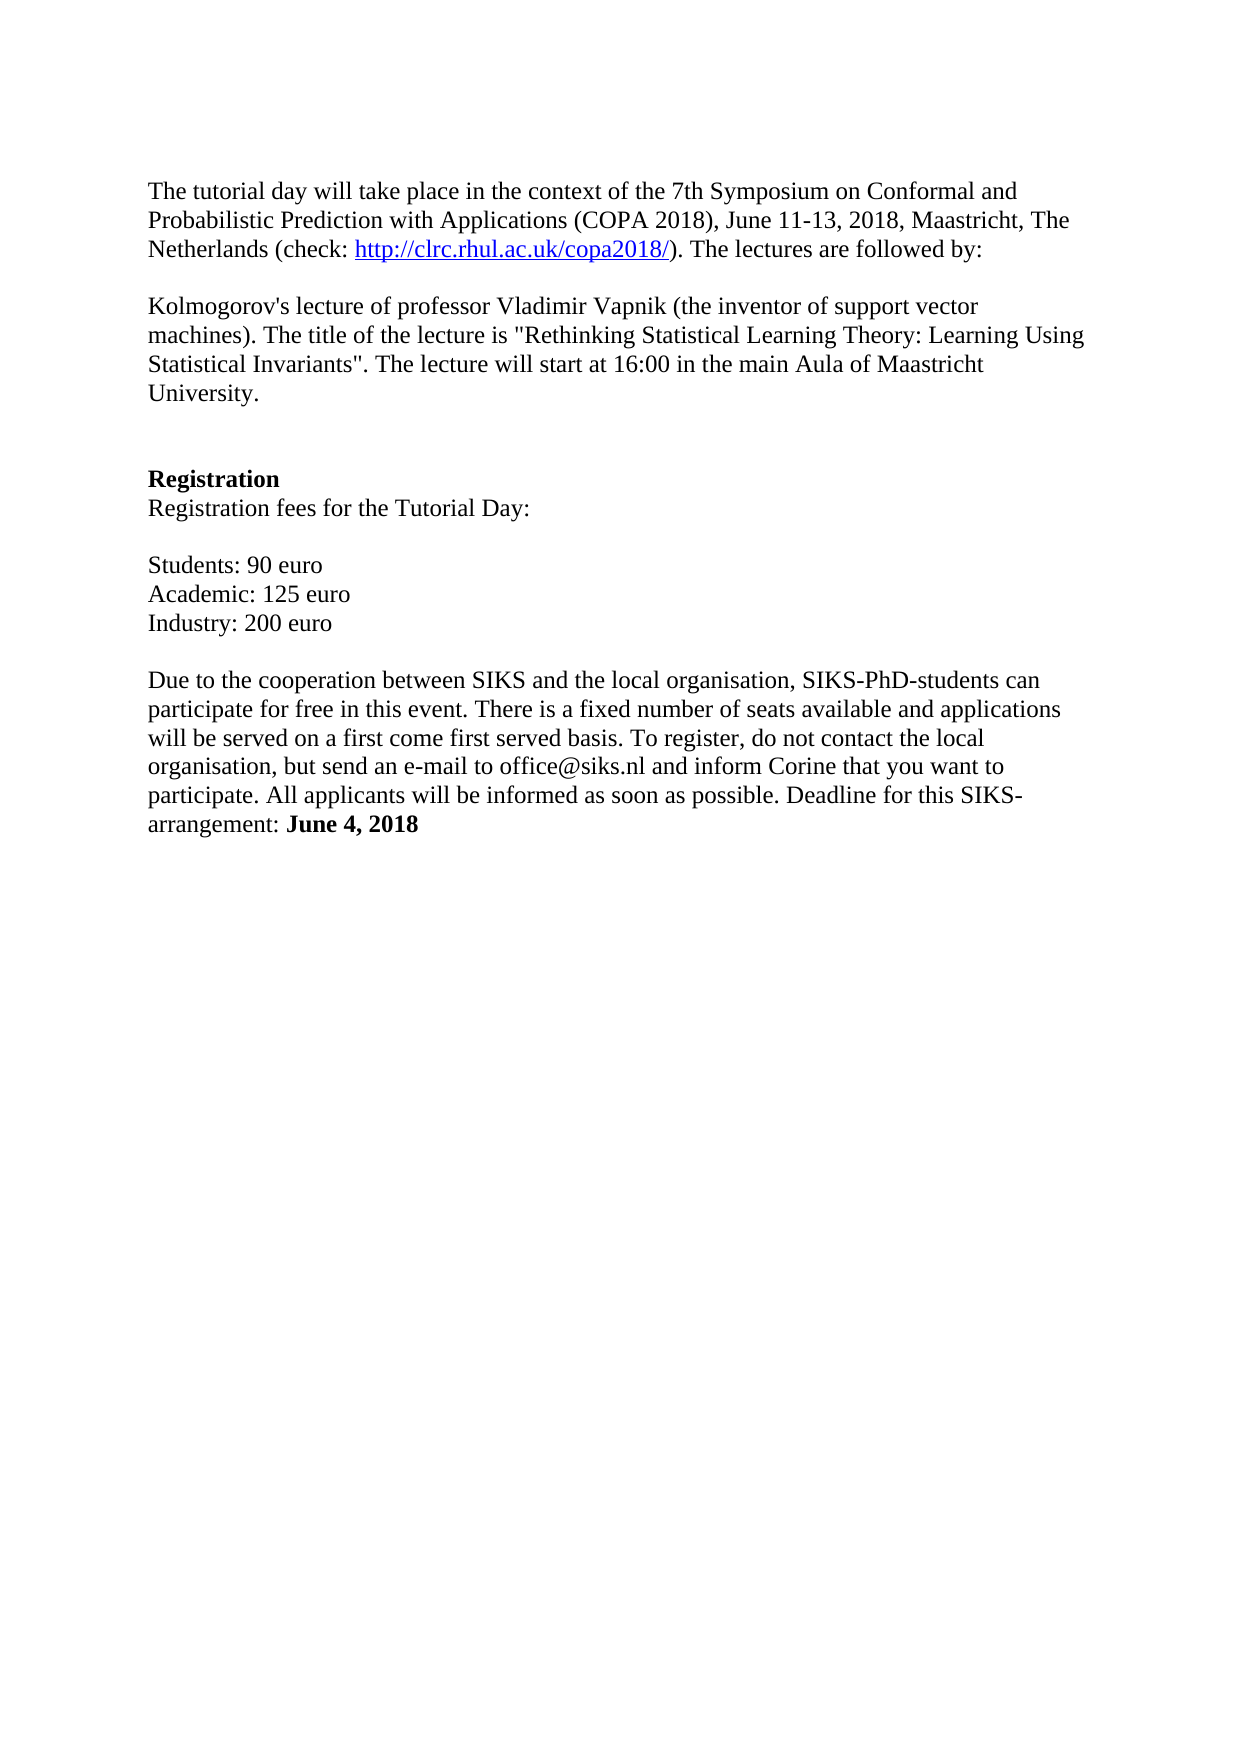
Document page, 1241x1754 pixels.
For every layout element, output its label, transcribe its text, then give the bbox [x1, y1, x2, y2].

text Students: 90 euro [148, 550, 1093, 579]
text Due to the cooperation between SIKS and the local organisation, SIKS-PhD-students can participate for free in this event. There is a fixed number of seats available and applications will be served on a first come first served basis. To register, do not contact the local organisation, but send an e-mail to office@siks.nl and inform Corine that you want to participate. All applicants will be informed as soon as possible. Deadline for this SIKS-arrangement: June 4, 2018 [148, 665, 1093, 838]
text Kolmogorov's lecture of professor Vladimir Vapnik (the inventor of support vector machines). The title of the lecture is "Rethinking Statistical Learning Theory: Learning Using Statistical Invariants". The lecture will start at 16:00 in the main Aula of Maastricht University. [148, 291, 1093, 406]
text Registration [148, 464, 1093, 493]
text Academic: 125 euro [148, 579, 1093, 608]
text The tutorial day will take place in the context of the 7th Symposium on Conformal and Probabilistic Prediction with Applications (COPA 2018), June 11-13, 2018, Maastricht, The Netherlands (check: http://clrc.rhul.ac.uk/copa2018/). The lectures are followed by: [148, 176, 1093, 263]
text Registration fees for the Tutorial Day: [148, 493, 1093, 521]
text Industry: 200 euro [148, 608, 1093, 636]
